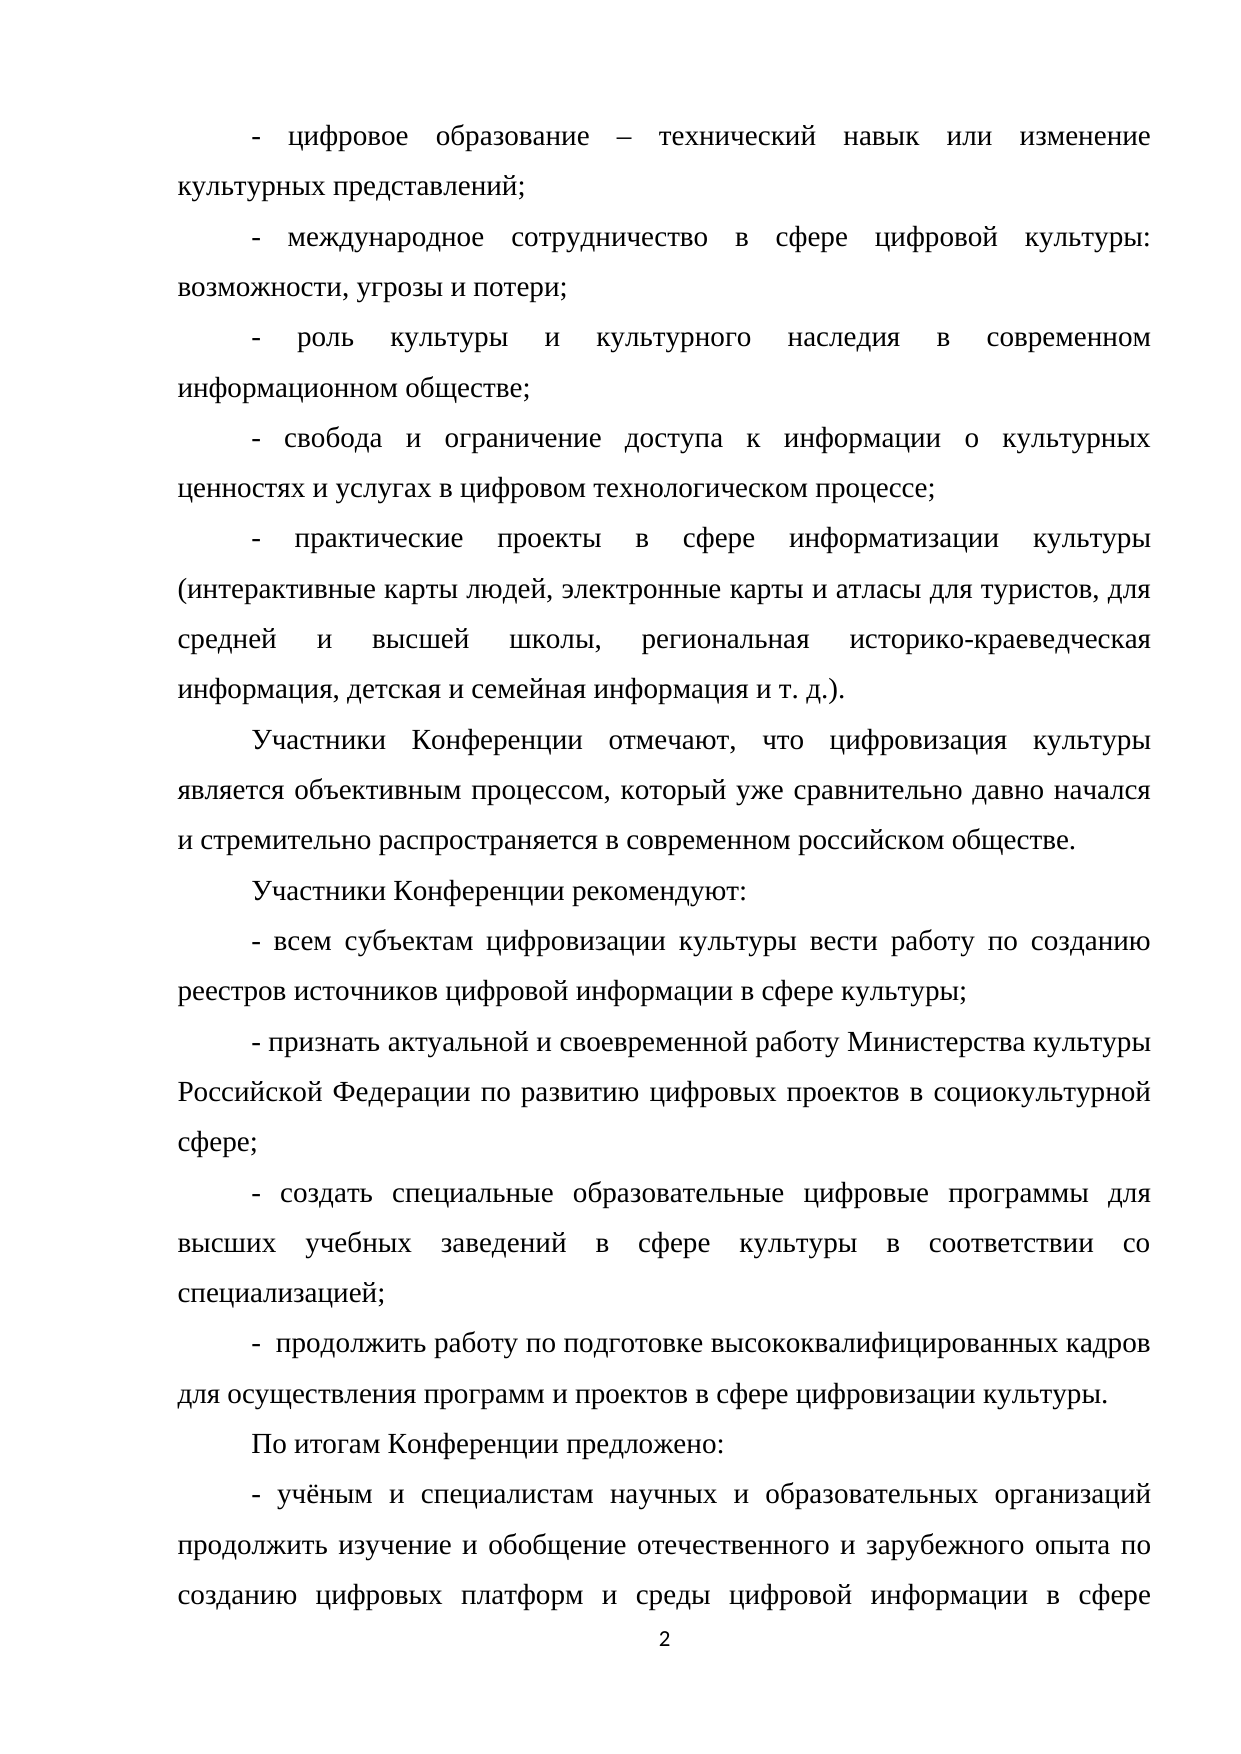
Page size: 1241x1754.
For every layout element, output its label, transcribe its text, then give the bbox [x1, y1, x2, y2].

text - продолжить работу по подготовке высококвалифицированных кадров для осуществления программ и проектов в сфере цифровизации культуры. [177, 1326, 1152, 1409]
text По итогам Конференции предложено: [177, 1426, 1152, 1460]
text - международное сотрудничество в сфере цифровой культуры: возможности, угрозы и потери; [177, 219, 1152, 303]
text - роль культуры и культурного наследия в современном информационном обществе; [177, 319, 1152, 403]
text Участники Конференции рекомендуют: [177, 873, 1152, 906]
text - всем субъектам цифровизации культуры вести работу по созданию реестров источников цифровой информации в сфере культуры; [177, 923, 1152, 1007]
text - создать специальные образовательные цифровые программы для высших учебных заведений в сфере культуры в соответствии со специализацией; [177, 1175, 1152, 1309]
text - признать актуальной и своевременной работу Министерства культуры Российской Федерации по развитию цифровых проектов в социокультурной сфере; [177, 1024, 1152, 1158]
text - свобода и ограничение доступа к информации о культурных ценностях и услугах в цифровом технологическом процессе; [177, 420, 1152, 504]
text - практические проекты в сфере информатизации культуры (интерактивные карты людей, электронные карты и атласы для туристов, для средней и высшей школы, региональная историко-краеведческая информация, детская и семейная информация и т. д.). [177, 521, 1152, 705]
text - цифровое образование – технический навык или изменение культурных представлений; [177, 118, 1152, 202]
text Участники Конференции отмечают, что цифровизация культуры является объективным процессом, который уже сравнительно давно начался и стремительно распространяется в современном российском обществе. [177, 722, 1152, 856]
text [177, 1477, 1152, 1611]
